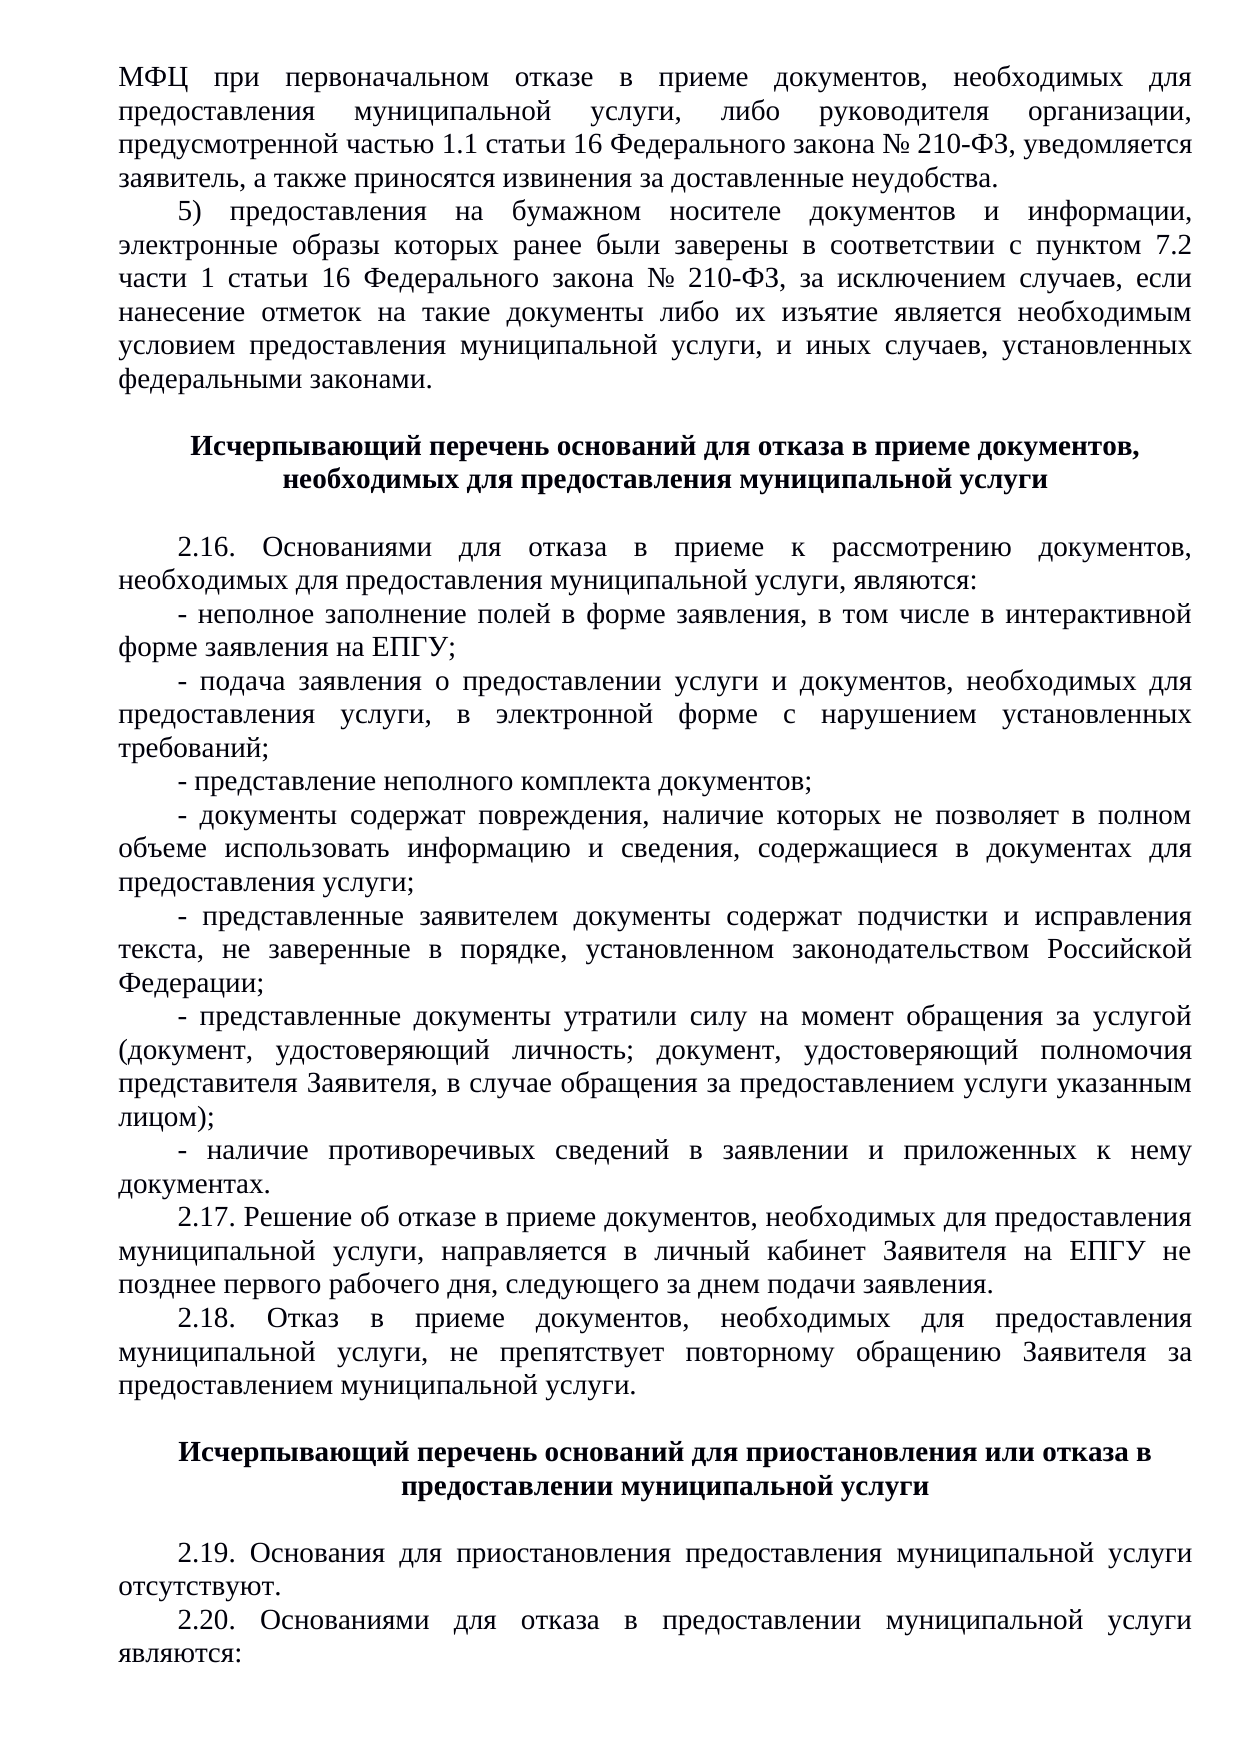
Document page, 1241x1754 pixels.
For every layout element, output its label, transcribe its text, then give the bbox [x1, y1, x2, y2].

text 2.19. Основания для приостановления предоставления муниципальной услуги отсутствуют. [118, 1535, 1193, 1602]
text 2.17. Решение об отказе в приеме документов, необходимых для предоставления муниципальной услуги, направляется в личный кабинет Заявителя на ЕПГУ не позднее первого рабочего дня, следующего за днем подачи заявления. [118, 1199, 1193, 1300]
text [118, 59, 1193, 193]
text 5) предоставления на бумажном носителе документов и информации, электронные образы которых ранее были заверены в соответствии с пунктом 7.2 части 1 статьи 16 Федерального закона № 210-ФЗ, за исключением случаев, если нанесение отметок на такие документы либо их изъятие является необходимым условием предоставления муниципальной услуги, и иных случаев, установленных федеральными законами. [118, 193, 1193, 394]
text - представленные заявителем документы содержат подчистки и исправления текста, не заверенные в порядке, установленном законодательством Российской Федерации; [118, 898, 1193, 998]
text 2.16. Основаниями для отказа в приеме к рассмотрению документов, необходимых для предоставления муниципальной услуги, являются: [118, 529, 1193, 596]
text - документы содержат повреждения, наличие которых не позволяет в полном объеме использовать информацию и сведения, содержащиеся в документах для предоставления услуги; [118, 797, 1193, 898]
text - представление неполного комплекта документов; [118, 763, 1193, 797]
text 2.18. Отказ в приеме документов, необходимых для предоставления муниципальной услуги, не препятствует повторному обращению Заявителя за предоставлением муниципальной услуги. [118, 1300, 1193, 1401]
text 2.20. Основаниями для отказа в предоставлении муниципальной услуги являются: [118, 1602, 1193, 1669]
subtitle Исчерпывающий перечень оснований для приостановления или отказа в предоставлении муниципальной услуги [138, 1434, 1193, 1501]
text - представленные документы утратили силу на момент обращения за услугой (документ, удостоверяющий личность; документ, удостоверяющий полномочия представителя Заявителя, в случае обращения за предоставлением услуги указанным лицом); [118, 998, 1193, 1132]
subtitle Исчерпывающий перечень оснований для отказа в приеме документов, необходимых для предоставления муниципальной услуги [138, 428, 1193, 495]
text - подача заявления о предоставлении услуги и документов, необходимых для предоставления услуги, в электронной форме с нарушением установленных требований; [118, 663, 1193, 763]
text - неполное заполнение полей в форме заявления, в том числе в интерактивной форме заявления на ЕПГУ; [118, 596, 1193, 663]
text - наличие противоречивых сведений в заявлении и приложенных к нему документах. [118, 1132, 1193, 1199]
